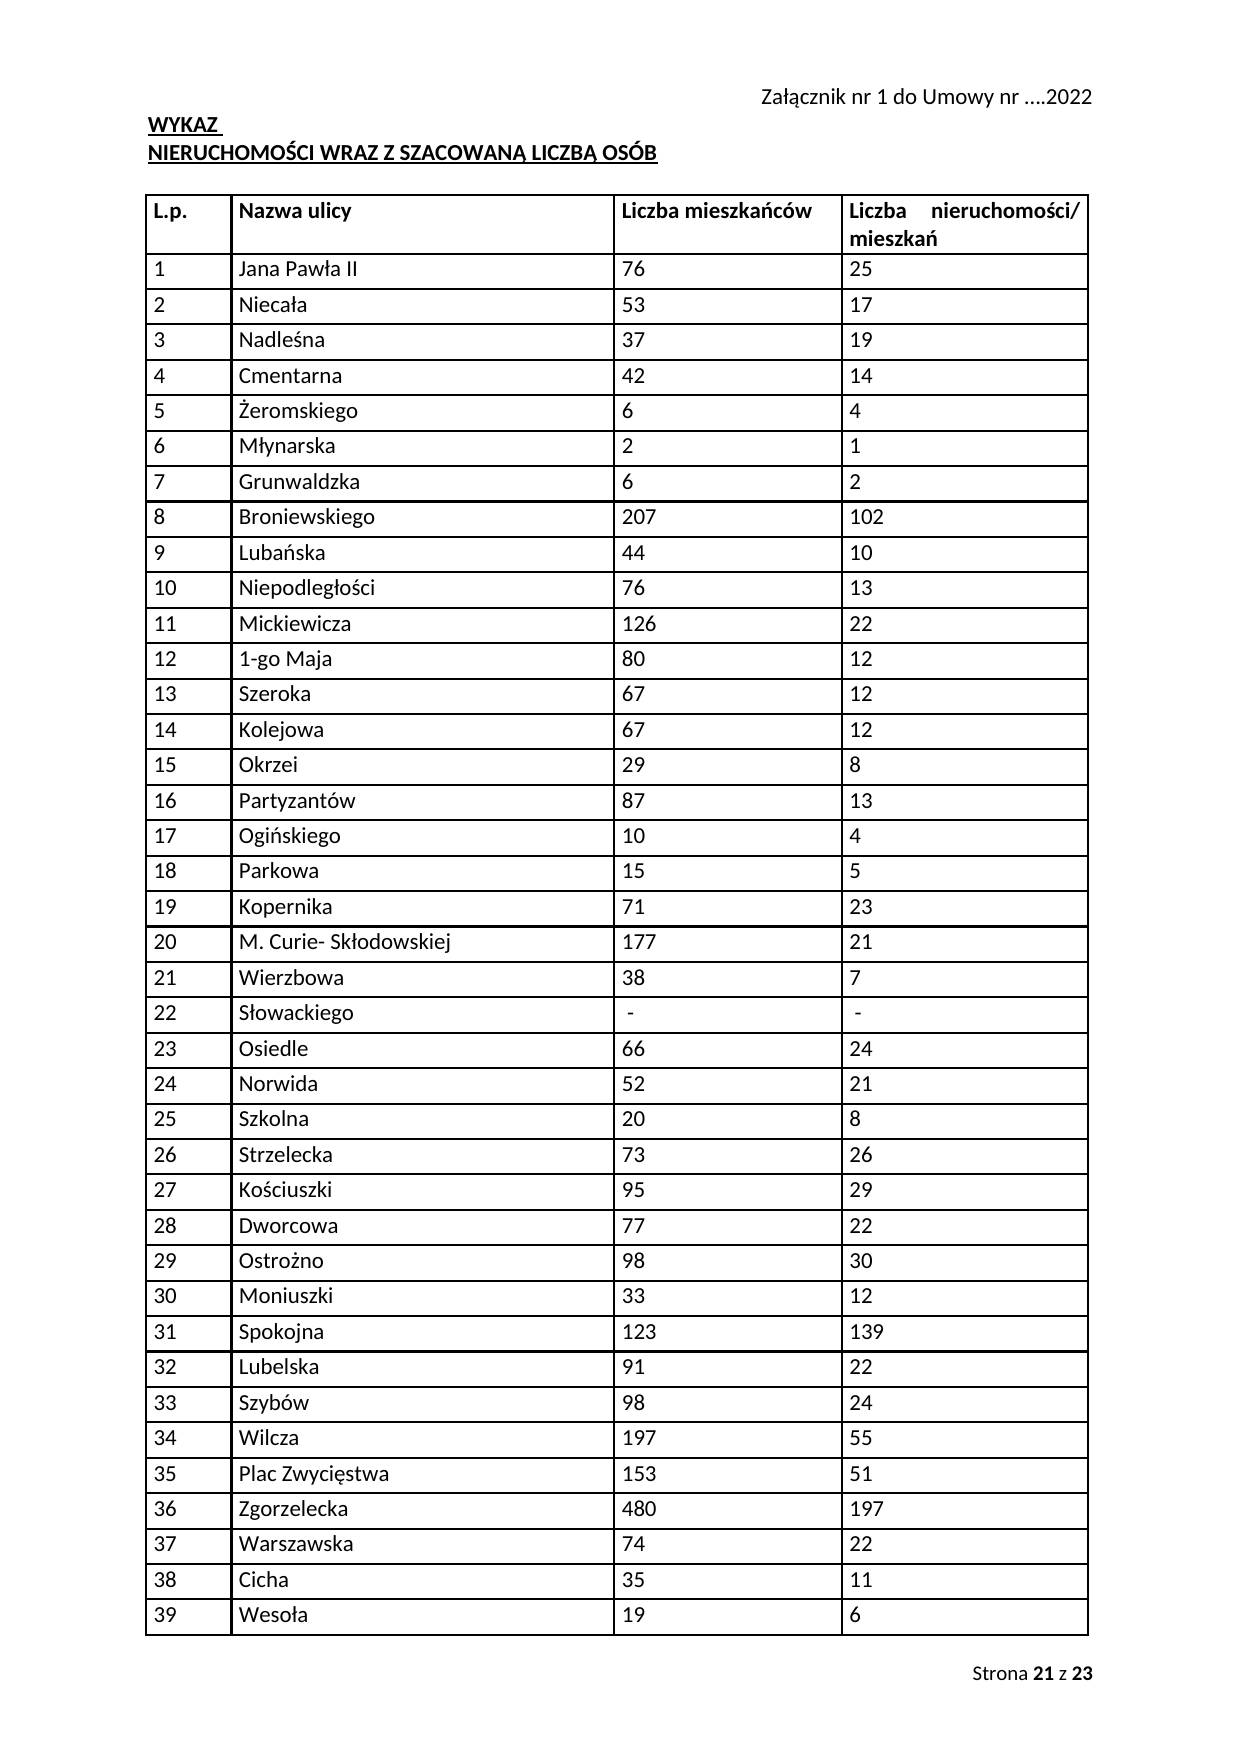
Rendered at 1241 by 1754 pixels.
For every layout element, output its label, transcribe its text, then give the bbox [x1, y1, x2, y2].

table_cell 21 [147, 963, 230, 996]
table_cell 12 [147, 644, 230, 677]
table_cell 29 [615, 750, 841, 784]
table_cell 5 [843, 857, 1087, 890]
table_cell 26 [147, 1140, 230, 1173]
table_cell 1 [843, 432, 1087, 465]
table_cell 77 [615, 1211, 841, 1244]
table_cell 29 [843, 1175, 1087, 1209]
table_cell 4 [843, 821, 1087, 854]
table_cell 21 [843, 928, 1087, 961]
table_cell Słowackiego [233, 998, 613, 1032]
table_cell 37 [147, 1530, 230, 1563]
table_cell 2 [147, 290, 230, 323]
table_cell 7 [843, 963, 1087, 996]
table_cell 12 [843, 644, 1087, 677]
table_cell - [615, 998, 841, 1032]
table_cell 28 [147, 1211, 230, 1244]
table_cell 25 [843, 255, 1087, 288]
text Załącznik nr 1 do Umowy nr ….2022 [148, 82, 1093, 110]
table_cell 87 [615, 786, 841, 819]
table_cell 67 [615, 715, 841, 748]
table_cell 76 [615, 573, 841, 607]
table_cell 177 [615, 928, 841, 961]
table_cell Żeromskiego [233, 396, 613, 429]
table_cell 22 [843, 609, 1087, 642]
table_cell 42 [615, 361, 841, 394]
table_cell Szkolna [233, 1105, 613, 1138]
table_cell 24 [147, 1069, 230, 1102]
table_cell Szybów [233, 1388, 613, 1421]
table_cell 22 [843, 1211, 1087, 1244]
table_cell 8 [147, 503, 230, 536]
table_cell 10 [843, 538, 1087, 571]
table_cell Spokojna [233, 1317, 613, 1350]
table_cell 102 [843, 503, 1087, 536]
table_cell 4 [147, 361, 230, 394]
table_cell 19 [843, 325, 1087, 359]
table_cell 6 [615, 467, 841, 500]
table_cell 123 [615, 1317, 841, 1350]
table_cell Broniewskiego [233, 503, 613, 536]
table_cell Zgorzelecka [233, 1494, 613, 1527]
table_cell 17 [147, 821, 230, 854]
table_cell 76 [615, 255, 841, 288]
table_cell 39 [147, 1600, 230, 1634]
table_cell 8 [843, 1105, 1087, 1138]
table_header L.p. [147, 196, 230, 252]
table_cell 53 [615, 290, 841, 323]
text WYKAZ [148, 110, 1093, 138]
table_cell 1-go Maja [233, 644, 613, 677]
table_cell 35 [147, 1459, 230, 1492]
table_cell 27 [147, 1175, 230, 1209]
table_cell 12 [843, 715, 1087, 748]
table_header Liczba nieruchomości/ mieszkań [843, 196, 1087, 252]
table_cell 20 [615, 1105, 841, 1138]
table_cell 197 [615, 1423, 841, 1457]
table_cell 66 [615, 1034, 841, 1067]
table_cell 22 [843, 1530, 1087, 1563]
table_cell 51 [843, 1459, 1087, 1492]
table_cell 14 [843, 361, 1087, 394]
table_cell Młynarska [233, 432, 613, 465]
table_cell 24 [843, 1388, 1087, 1421]
table_cell Osiedle [233, 1034, 613, 1067]
table_cell Dworcowa [233, 1211, 613, 1244]
table_cell 2 [615, 432, 841, 465]
table_cell Cmentarna [233, 361, 613, 394]
table_cell 3 [147, 325, 230, 359]
table_cell 73 [615, 1140, 841, 1173]
table_cell 13 [843, 573, 1087, 607]
table_cell Wesoła [233, 1600, 613, 1634]
table_cell Niepodległości [233, 573, 613, 607]
table_cell - [843, 998, 1087, 1032]
table_cell Okrzei [233, 750, 613, 784]
table_cell 13 [843, 786, 1087, 819]
table_cell 33 [147, 1388, 230, 1421]
table_cell 10 [615, 821, 841, 854]
table_cell Ostrożno [233, 1246, 613, 1279]
table_cell 11 [843, 1565, 1087, 1598]
table_cell 16 [147, 786, 230, 819]
table_cell 37 [615, 325, 841, 359]
table_cell 17 [843, 290, 1087, 323]
table_cell 18 [147, 857, 230, 890]
table_cell 197 [843, 1494, 1087, 1527]
table_cell 55 [843, 1423, 1087, 1457]
table_cell 80 [615, 644, 841, 677]
table_cell 2 [843, 467, 1087, 500]
table_cell 6 [615, 396, 841, 429]
table_cell 30 [843, 1246, 1087, 1279]
table_cell 29 [147, 1246, 230, 1279]
table_cell Kolejowa [233, 715, 613, 748]
table_cell 24 [843, 1034, 1087, 1067]
table_cell Grunwaldzka [233, 467, 613, 500]
table_cell 98 [615, 1388, 841, 1421]
table_cell Nadleśna [233, 325, 613, 359]
table_cell 19 [615, 1600, 841, 1634]
table_cell 52 [615, 1069, 841, 1102]
table_cell 9 [147, 538, 230, 571]
table_cell 22 [843, 1353, 1087, 1386]
table_cell 34 [147, 1423, 230, 1457]
table_cell 139 [843, 1317, 1087, 1350]
table_cell 14 [147, 715, 230, 748]
table_header Nazwa ulicy [233, 196, 613, 252]
table_cell Moniuszki [233, 1282, 613, 1315]
table_cell 30 [147, 1282, 230, 1315]
table_cell 36 [147, 1494, 230, 1527]
table_cell 20 [147, 928, 230, 961]
table_cell 35 [615, 1565, 841, 1598]
table_cell Strzelecka [233, 1140, 613, 1173]
table_cell 67 [615, 680, 841, 713]
table_cell 480 [615, 1494, 841, 1527]
table_cell 6 [843, 1600, 1087, 1634]
table_cell Cicha [233, 1565, 613, 1598]
table_cell 26 [843, 1140, 1087, 1173]
table_cell 22 [147, 998, 230, 1032]
table_cell 12 [843, 1282, 1087, 1315]
table_cell Ogińskiego [233, 821, 613, 854]
table_cell Partyzantów [233, 786, 613, 819]
table_cell 21 [843, 1069, 1087, 1102]
table_cell Kościuszki [233, 1175, 613, 1209]
table_cell 98 [615, 1246, 841, 1279]
table_cell 44 [615, 538, 841, 571]
table_cell 153 [615, 1459, 841, 1492]
table_cell 38 [147, 1565, 230, 1598]
table_cell 32 [147, 1353, 230, 1386]
table_cell Wilcza [233, 1423, 613, 1457]
text NIERUCHOMOŚCI WRAZ Z SZACOWANĄ LICZBĄ OSÓB [148, 138, 1093, 166]
table_cell 5 [147, 396, 230, 429]
table_cell 23 [147, 1034, 230, 1067]
table_cell 13 [147, 680, 230, 713]
table_cell Szeroka [233, 680, 613, 713]
table_cell 25 [147, 1105, 230, 1138]
table_cell 19 [147, 892, 230, 925]
table_cell 95 [615, 1175, 841, 1209]
table_cell Kopernika [233, 892, 613, 925]
table_cell 6 [147, 432, 230, 465]
table_cell 91 [615, 1353, 841, 1386]
table_cell Mickiewicza [233, 609, 613, 642]
table_cell 71 [615, 892, 841, 925]
table_cell 10 [147, 573, 230, 607]
table_cell Norwida [233, 1069, 613, 1102]
table_cell 33 [615, 1282, 841, 1315]
table_cell Jana Pawła II [233, 255, 613, 288]
table_cell M. Curie- Skłodowskiej [233, 928, 613, 961]
table_cell 11 [147, 609, 230, 642]
table_cell 15 [615, 857, 841, 890]
table_cell Niecała [233, 290, 613, 323]
table_cell Wierzbowa [233, 963, 613, 996]
table_cell Warszawska [233, 1530, 613, 1563]
table_cell 207 [615, 503, 841, 536]
table_cell 74 [615, 1530, 841, 1563]
table_cell 126 [615, 609, 841, 642]
table_cell Parkowa [233, 857, 613, 890]
table_cell 12 [843, 680, 1087, 713]
table_cell Plac Zwycięstwa [233, 1459, 613, 1492]
table_cell Lubelska [233, 1353, 613, 1386]
table_cell 8 [843, 750, 1087, 784]
table_cell 1 [147, 255, 230, 288]
table_cell Lubańska [233, 538, 613, 571]
table_cell 31 [147, 1317, 230, 1350]
table_cell 23 [843, 892, 1087, 925]
table_header Liczba mieszkańców [615, 196, 841, 252]
table_cell 4 [843, 396, 1087, 429]
table_cell 38 [615, 963, 841, 996]
table_cell 15 [147, 750, 230, 784]
table_cell 7 [147, 467, 230, 500]
